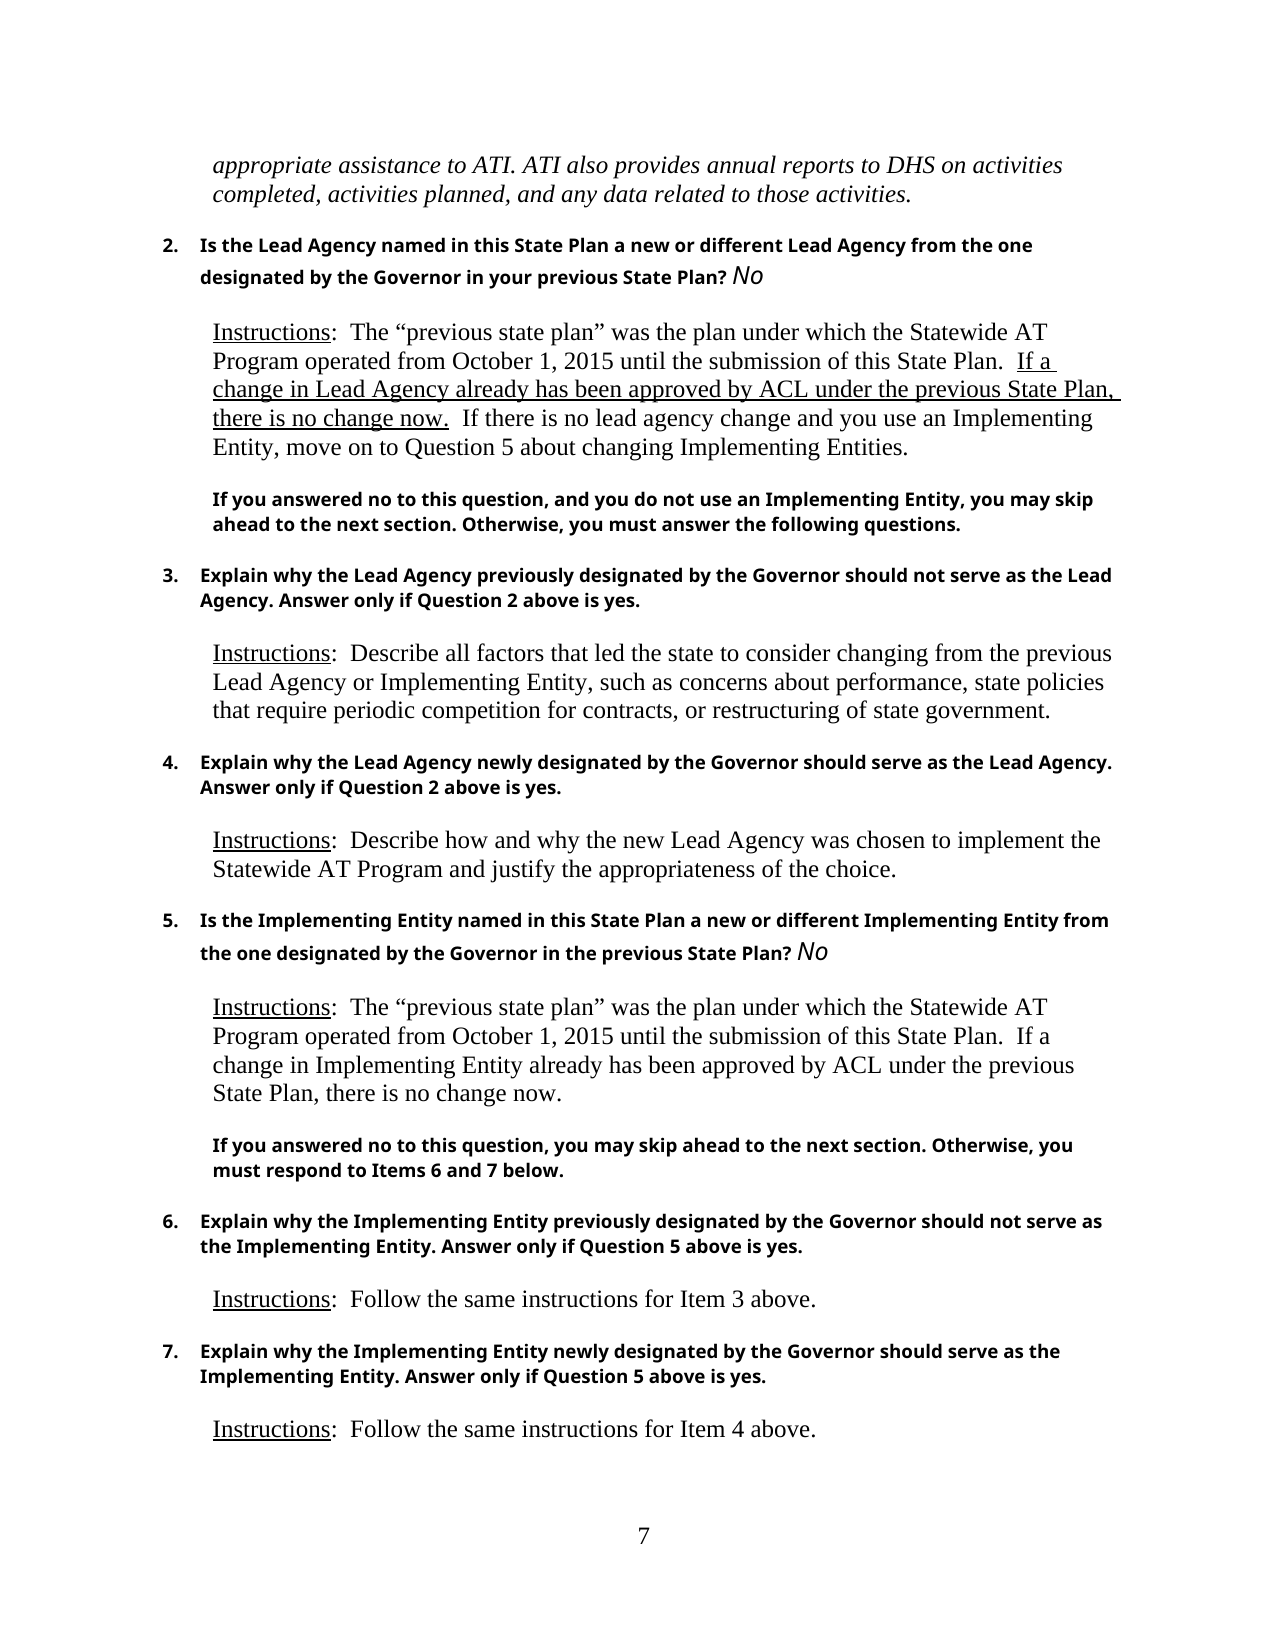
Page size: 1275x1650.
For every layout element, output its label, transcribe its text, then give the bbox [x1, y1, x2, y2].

text Instructions: Follow the same instructions for Item 4 above. [212, 1414, 1125, 1443]
list Is the Lead Agency named in this State Plan a new or different Lead Agency from the one designated by the Governor in your previous State Plan? No [162, 232, 1125, 292]
text Instructions: Describe all factors that led the state to consider changing from the previous Lead Agency or Implementing Entity, such as concerns about performance, state policies that require periodic competition for contracts, or restructuring of state government. [212, 638, 1125, 724]
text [212, 150, 1125, 207]
text If you answered no to this question, you may skip ahead to the next section. Otherwise, you must respond to Items 6 and 7 below. [212, 1132, 1125, 1183]
list Explain why the Lead Agency previously designated by the Governor should not serve as the Lead Agency. Answer only if Question 2 above is yes. [162, 562, 1125, 613]
list Explain why the Lead Agency newly designated by the Governor should serve as the Lead Agency. Answer only if Question 2 above is yes. [162, 749, 1125, 800]
list Explain why the Implementing Entity newly designated by the Governor should serve as the Implementing Entity. Answer only if Question 5 above is yes. [162, 1338, 1125, 1389]
text Instructions: Follow the same instructions for Item 3 above. [212, 1284, 1125, 1313]
text Instructions: Describe how and why the new Lead Agency was chosen to implement the Statewide AT Program and justify the appropriateness of the choice. [212, 825, 1125, 883]
text Instructions: The “previous state plan” was the plan under which the Statewide AT Program operated from October 1, 2015 until the submission of this State Plan. If a change in Lead Agency already has been approved by ACL under the previous State Plan, there is no change now. If there is no lead agency change and you use an Implementing Entity, move on to Question 5 about changing Implementing Entities. [212, 317, 1125, 461]
list Is the Implementing Entity named in this State Plan a new or different Implementing Entity from the one designated by the Governor in the previous State Plan? No [162, 908, 1125, 967]
list Explain why the Implementing Entity previously designated by the Governor should not serve as the Implementing Entity. Answer only if Question 5 above is yes. [162, 1208, 1125, 1259]
text If you answered no to this question, and you do not use an Implementing Entity, you may skip ahead to the next section. Otherwise, you must answer the following questions. [212, 486, 1125, 537]
text Instructions: The “previous state plan” was the plan under which the Statewide AT Program operated from October 1, 2015 until the submission of this State Plan. If a change in Implementing Entity already has been approved by ACL under the previous State Plan, there is no change now. [212, 992, 1125, 1107]
